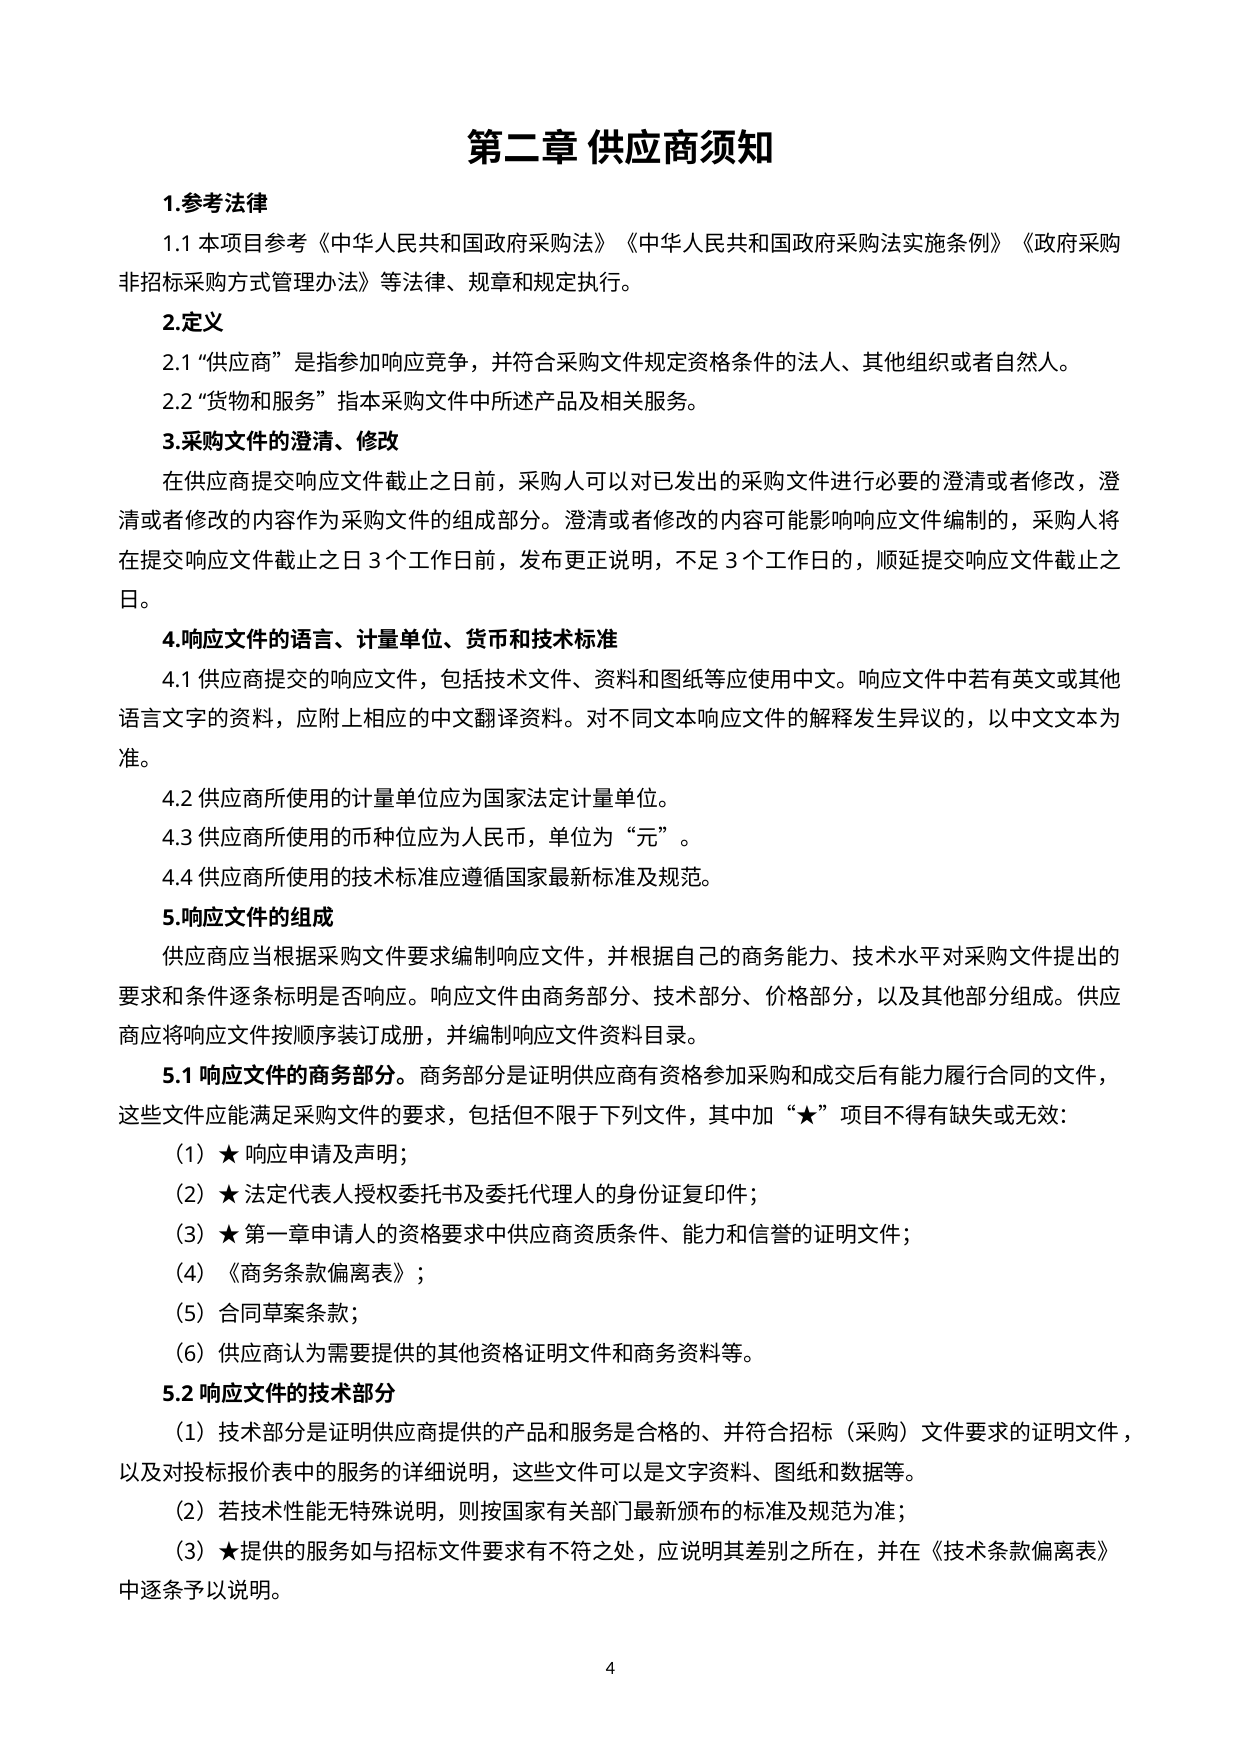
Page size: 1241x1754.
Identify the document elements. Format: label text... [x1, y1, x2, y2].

text （2）若技术性能无特殊说明，则按国家有关部门最新颁布的标准及规范为准； [118, 1494, 1122, 1526]
text （6）供应商认为需要提供的其他资格证明文件和商务资料等。 [118, 1336, 1122, 1368]
text 2.1 “供应商”是指参加响应竞争，并符合采购文件规定资格条件的法人、其他组织或者自然人。 [118, 344, 1122, 376]
text （3）★ 第一章申请人的资格要求中供应商资质条件、能力和信誉的证明文件； [118, 1217, 1122, 1248]
text 3.采购文件的澄清、修改 [118, 424, 1122, 456]
text 4.响应文件的语言、计量单位、货币和技术标准 [118, 622, 1122, 654]
text （1）★ 响应申请及声明； [118, 1137, 1122, 1169]
text 4.3 供应商所使用的币种位应为人民币，单位为“元”。 [118, 820, 1122, 852]
text 5.1 响应文件的商务部分。商务部分是证明供应商有资格参加采购和成交后有能力履行合同的文件，这些文件应能满足采购文件的要求，包括但不限于下列文件，其中加“★”项目不得有缺失或无效： [118, 1058, 1122, 1129]
text 2.2 “货物和服务”指本采购文件中所述产品及相关服务。 [118, 384, 1122, 416]
text （1）技术部分是证明供应商提供的产品和服务是合格的、并符合招标（采购）文件要求的证明文件，以及对投标报价表中的服务的详细说明，这些文件可以是文字资料、图纸和数据等。 [118, 1415, 1122, 1486]
text （4）《商务条款偏离表》； [118, 1256, 1122, 1288]
text 第二章 供应商须知 [118, 118, 1122, 172]
text （3）★提供的服务如与招标文件要求有不符之处，应说明其差别之所在，并在《技术条款偏离表》中逐条予以说明。 [118, 1534, 1122, 1605]
text 1.1 本项目参考《中华人民共和国政府采购法》《中华人民共和国政府采购法实施条例》《政府采购非招标采购方式管理办法》等法律、规章和规定执行。 [118, 226, 1122, 297]
text 在供应商提交响应文件截止之日前，采购人可以对已发出的采购文件进行必要的澄清或者修改，澄清或者修改的内容作为采购文件的组成部分。澄清或者修改的内容可能影响响应文件编制的，采购人将在提交响应文件截止之日3个工作日前，发布更正说明，不足3个工作日的，顺延提交响应文件截止之日。 [118, 464, 1122, 614]
text 供应商应当根据采购文件要求编制响应文件，并根据自己的商务能力、技术水平对采购文件提出的要求和条件逐条标明是否响应。响应文件由商务部分、技术部分、价格部分，以及其他部分组成。供应商应将响应文件按顺序装订成册，并编制响应文件资料目录。 [118, 939, 1122, 1050]
text 2.定义 [118, 305, 1122, 337]
text 5.2 响应文件的技术部分 [118, 1376, 1122, 1407]
text 4.4 供应商所使用的技术标准应遵循国家最新标准及规范。 [118, 860, 1122, 892]
text 4.1 供应商提交的响应文件，包括技术文件、资料和图纸等应使用中文。响应文件中若有英文或其他语言文字的资料，应附上相应的中文翻译资料。对不同文本响应文件的解释发生异议的，以中文文本为准。 [118, 662, 1122, 773]
text 1.参考法律 [118, 186, 1122, 218]
text 5.响应文件的组成 [118, 900, 1122, 931]
text 4.2 供应商所使用的计量单位应为国家法定计量单位。 [118, 781, 1122, 812]
text （5）合同草案条款； [118, 1296, 1122, 1328]
text （2）★ 法定代表人授权委托书及委托代理人的身份证复印件； [118, 1177, 1122, 1209]
